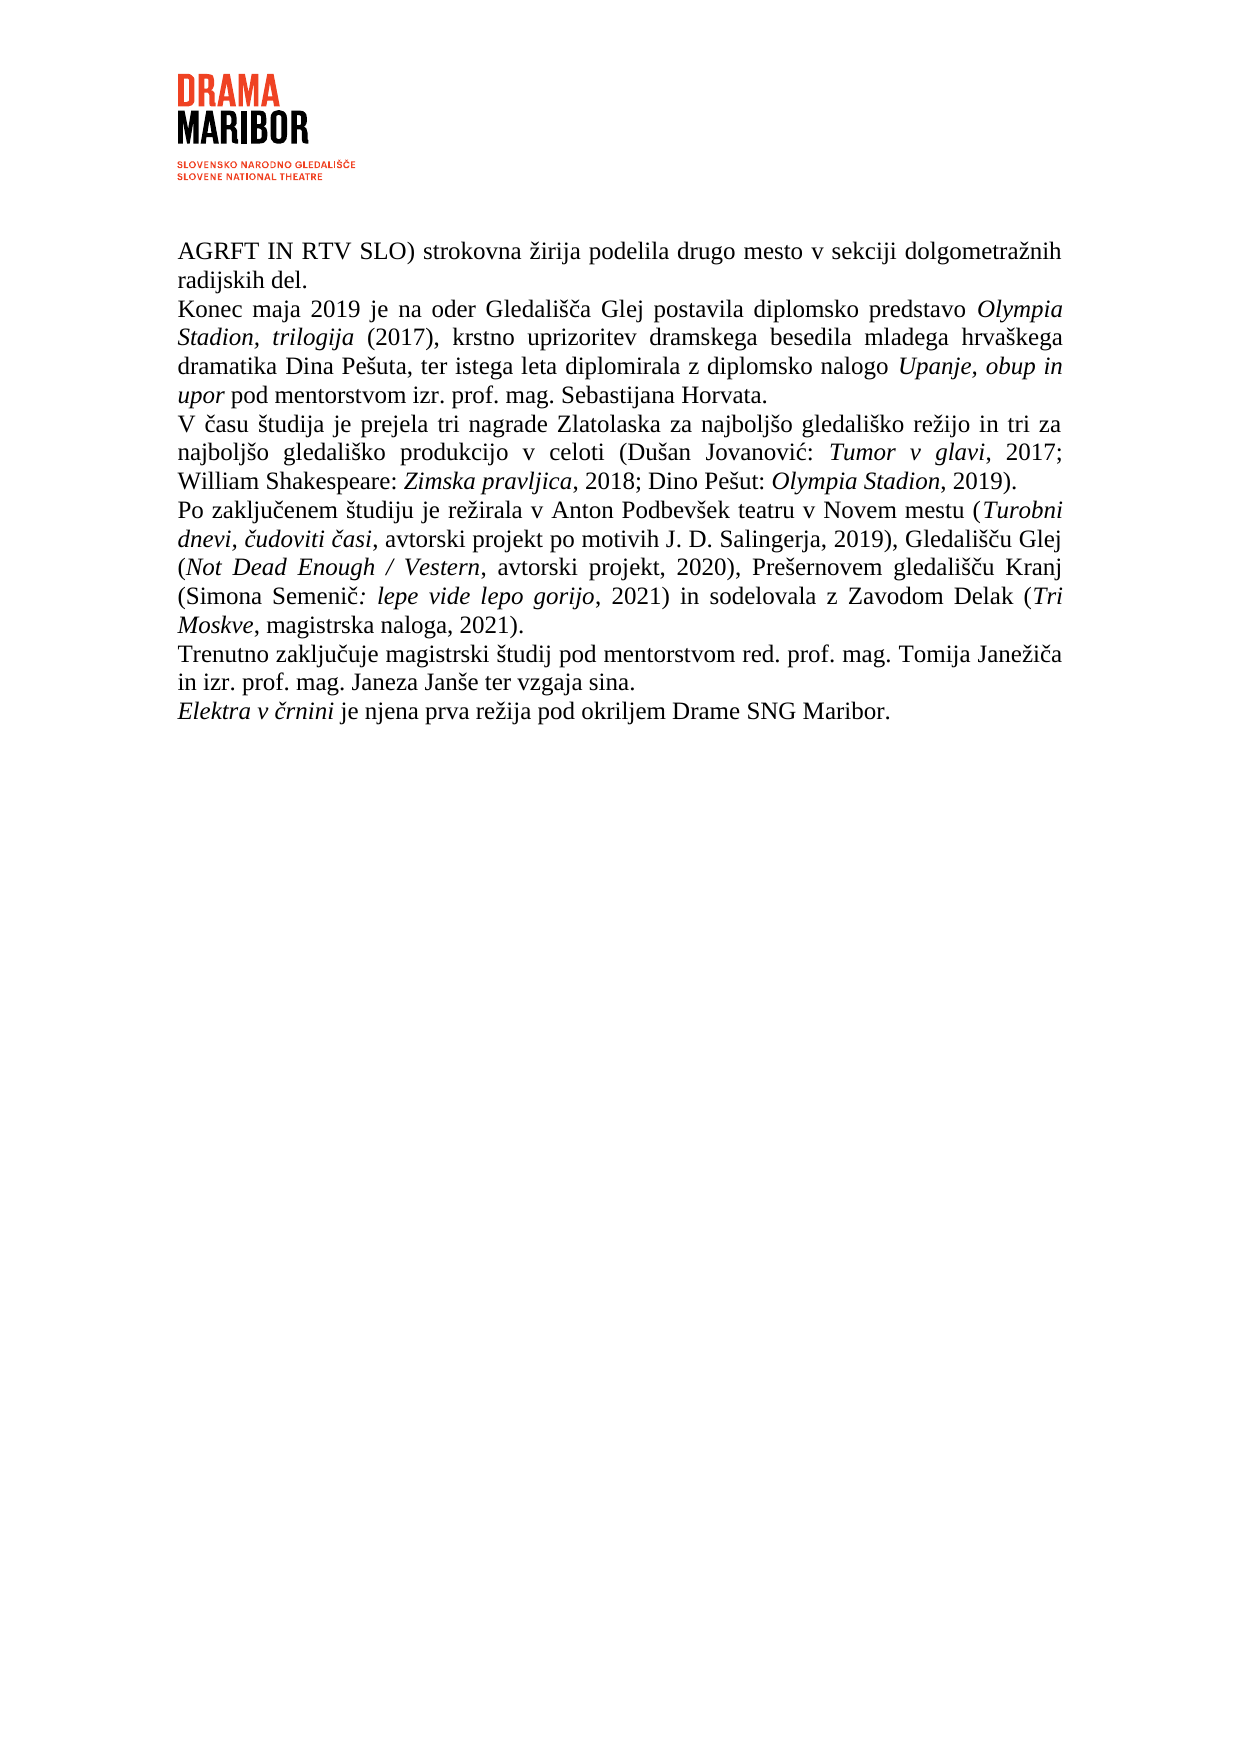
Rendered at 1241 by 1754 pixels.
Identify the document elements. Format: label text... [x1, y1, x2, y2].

text Po zaključenem študiju je režirala v Anton Podbevšek teatru v Novem mestu (Turobni dnevi, čudoviti časi, avtorski projekt po motivih J. D. Salingerja, 2019), Gledališču Glej (Not Dead Enough / Vestern, avtorski projekt, 2020), Prešernovem gledališču Kranj (Simona Semenič: lepe vide lepo gorijo, 2021) in sodelovala z Zavodom Delak (Tri Moskve, magistrska naloga, 2021). [177, 495, 1063, 639]
text Trenutno zaključuje magistrski študij pod mentorstvom red. prof. mag. Tomija Janežiča in izr. prof. mag. Janeza Janše ter vzgaja sina. [177, 639, 1063, 696]
text V času študija je prejela tri nagrade Zlatolaska za najboljšo gledališko režijo in tri za najboljšo gledališko produkcijo v celoti (Dušan Jovanović: Tumor v glavi, 2017; William Shakespeare: Zimska pravljica, 2018; Dino Pešut: Olympia Stadion, 2019). [177, 409, 1063, 495]
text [177, 236, 1063, 294]
text Konec maja 2019 je na oder Gledališča Glej postavila diplomsko predstavo Olympia Stadion, trilogija (2017), krstno uprizoritev dramskega besedila mladega hrvaškega dramatika Dina Pešuta, ter istega leta diplomirala z diplomsko nalogo Upanje, obup in upor pod mentorstvom izr. prof. mag. Sebastijana Horvata. [177, 294, 1063, 409]
text Elektra v črnini je njena prva režija pod okriljem Drame SNG Maribor. [177, 696, 1063, 725]
